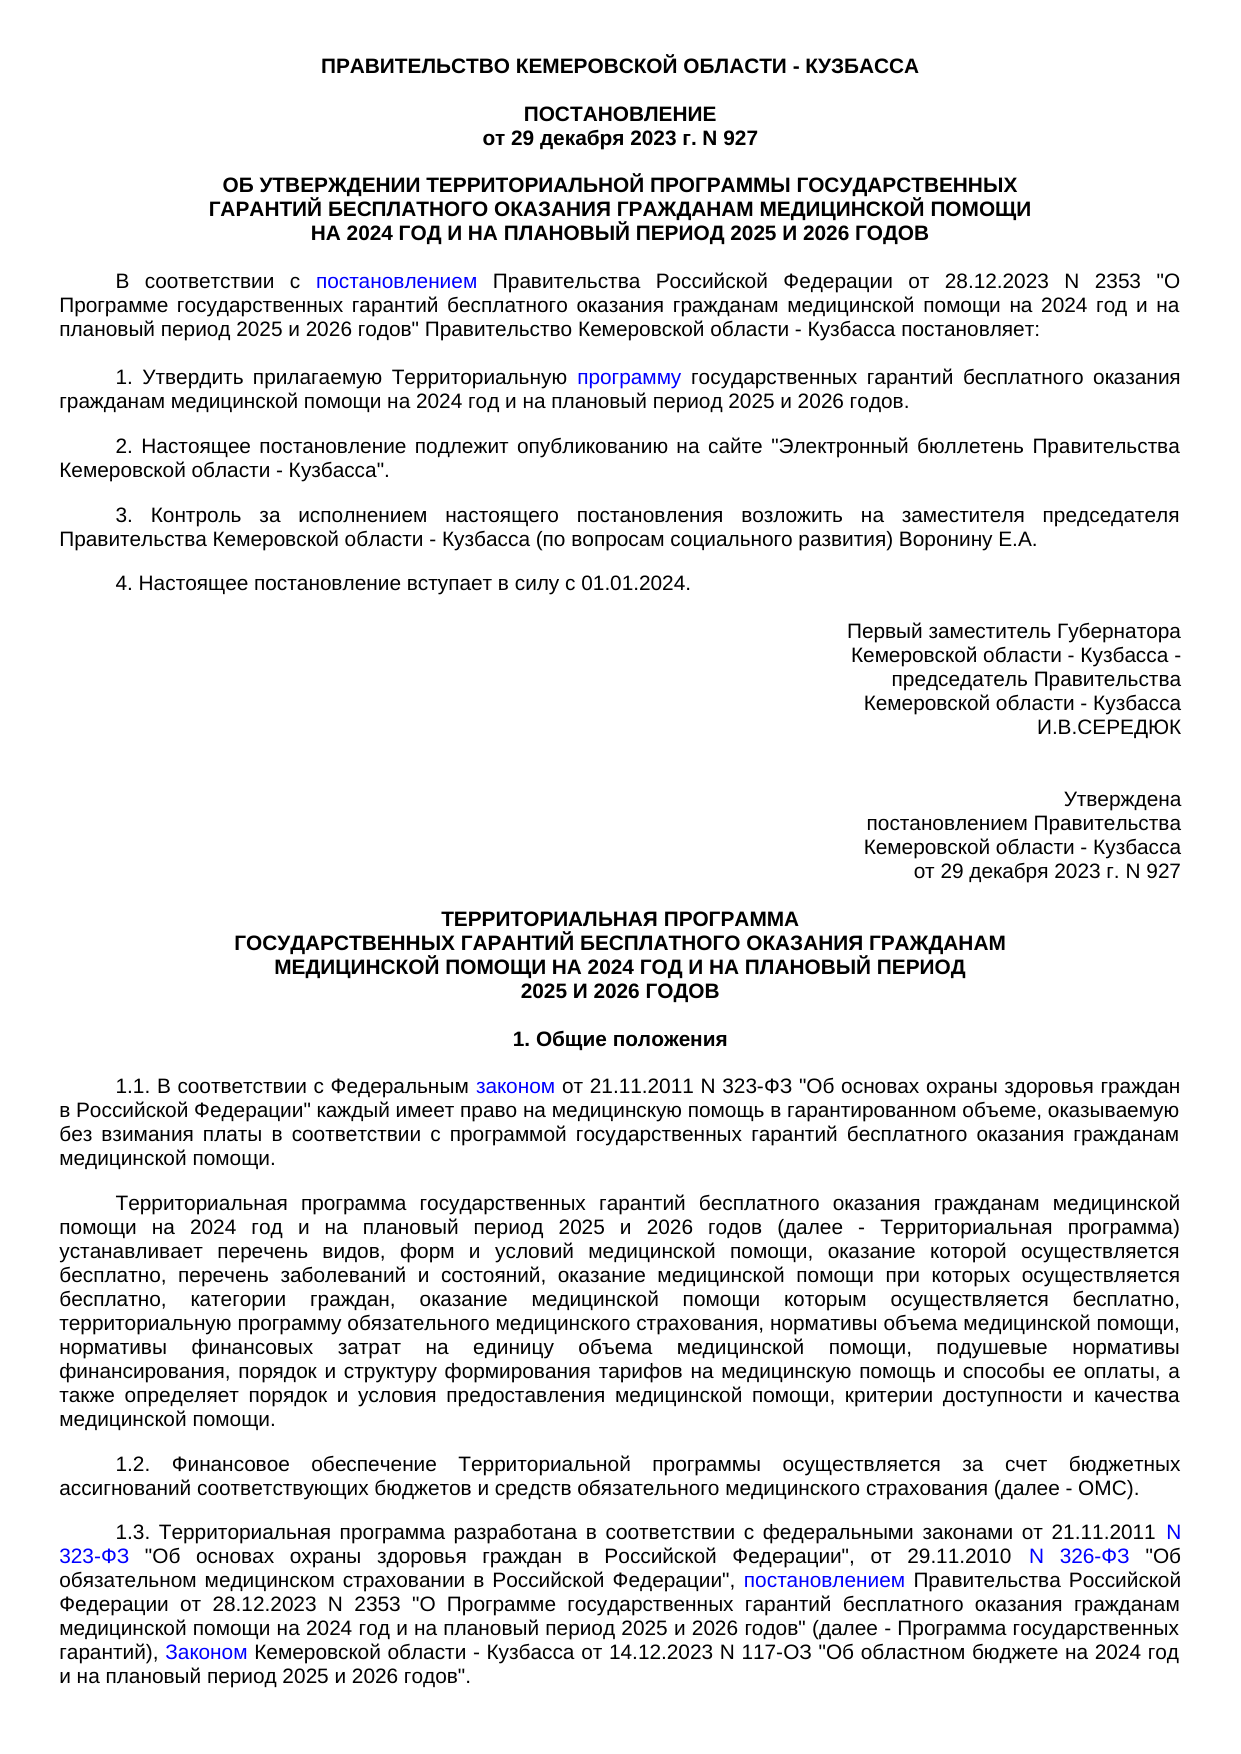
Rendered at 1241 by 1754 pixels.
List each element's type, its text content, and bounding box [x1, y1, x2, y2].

text Утверждена [59, 787, 1181, 811]
title 1. Общие положения [59, 1026, 1181, 1050]
text 3. Контроль за исполнением настоящего постановления возложить на заместителя председателя Правительства Кемеровской области - Кузбасса (по вопросам социального развития) Воронину Е.А. [59, 502, 1181, 550]
text от 29 декабря 2023 г. N 927 [59, 859, 1181, 883]
title ГАРАНТИЙ БЕСПЛАТНОГО ОКАЗАНИЯ ГРАЖДАНАМ МЕДИЦИНСКОЙ ПОМОЩИ [59, 197, 1181, 221]
text 2. Настоящее постановление подлежит опубликованию на сайте "Электронный бюллетень Правительства Кемеровской области - Кузбасса". [59, 434, 1181, 482]
title ПРАВИТЕЛЬСТВО КЕМЕРОВСКОЙ ОБЛАСТИ - КУЗБАССА [59, 53, 1181, 77]
text И.В.СЕРЕДЮК [59, 715, 1181, 739]
text 4. Настоящее постановление вступает в силу с 01.01.2024. [59, 571, 1181, 595]
text Территориальная программа государственных гарантий бесплатного оказания гражданам медицинской помощи на 2024 год и на плановый период 2025 и 2026 годов (далее - Территориальная программа) устанавливает перечень видов, форм и условий медицинской помощи, оказание которой осуществляется бесплатно, перечень заболеваний и состояний, оказание медицинской помощи при которых осуществляется бесплатно, категории граждан, оказание медицинской помощи которым осуществляется бесплатно, территориальную программу обязательного медицинского страхования, нормативы объема медицинской помощи, нормативы финансовых затрат на единицу объема медицинской помощи, подушевые нормативы финансирования, порядок и структуру формирования тарифов на медицинскую помощь и способы ее оплаты, а также определяет порядок и условия предоставления медицинской помощи, критерии доступности и качества медицинской помощи. [59, 1191, 1181, 1431]
text 1.3. Территориальная программа разработана в соответствии с федеральными законами от 21.11.2011 N 323-ФЗ "Об основах охраны здоровья граждан в Российской Федерации", от 29.11.2010 N 326-ФЗ "Об обязательном медицинском страховании в Российской Федерации", постановлением Правительства Российской Федерации от 28.12.2023 N 2353 "О Программе государственных гарантий бесплатного оказания гражданам медицинской помощи на 2024 год и на плановый период 2025 и 2026 годов" (далее - Программа государственных гарантий), Законом Кемеровской области - Кузбасса от 14.12.2023 N 117-ОЗ "Об областном бюджете на 2024 год и на плановый период 2025 и 2026 годов". [59, 1520, 1181, 1688]
text 1. Утвердить прилагаемую Территориальную программу государственных гарантий бесплатного оказания гражданам медицинской помощи на 2024 год и на плановый период 2025 и 2026 годов. [59, 365, 1181, 413]
title от 29 декабря 2023 г. N 927 [59, 125, 1181, 149]
title НА 2024 ГОД И НА ПЛАНОВЫЙ ПЕРИОД 2025 И 2026 ГОДОВ [59, 221, 1181, 245]
title ОБ УТВЕРЖДЕНИИ ТЕРРИТОРИАЛЬНОЙ ПРОГРАММЫ ГОСУДАРСТВЕННЫХ [59, 173, 1181, 197]
title 2025 И 2026 ГОДОВ [59, 978, 1181, 1002]
text Кемеровской области - Кузбасса [59, 691, 1181, 715]
text Первый заместитель Губернатора [59, 619, 1181, 643]
text председатель Правительства [59, 667, 1181, 691]
text 1.1. В соответствии с Федеральным законом от 21.11.2011 N 323-ФЗ "Об основах охраны здоровья граждан в Российской Федерации" каждый имеет право на медицинскую помощь в гарантированном объеме, оказываемую без взимания платы в соответствии с программой государственных гарантий бесплатного оказания гражданам медицинской помощи. [59, 1074, 1181, 1170]
title ГОСУДАРСТВЕННЫХ ГАРАНТИЙ БЕСПЛАТНОГО ОКАЗАНИЯ ГРАЖДАНАМ [59, 931, 1181, 954]
title ТЕРРИТОРИАЛЬНАЯ ПРОГРАММА [59, 907, 1181, 931]
title ПОСТАНОВЛЕНИЕ [59, 101, 1181, 125]
text Кемеровской области - Кузбасса - [59, 643, 1181, 667]
text Кемеровской области - Кузбасса [59, 835, 1181, 859]
text В соответствии с постановлением Правительства Российской Федерации от 28.12.2023 N 2353 "О Программе государственных гарантий бесплатного оказания гражданам медицинской помощи на 2024 год и на плановый период 2025 и 2026 годов" Правительство Кемеровской области - Кузбасса постановляет: [59, 269, 1181, 341]
text постановлением Правительства [59, 811, 1181, 835]
text 1.2. Финансовое обеспечение Территориальной программы осуществляется за счет бюджетных ассигнований соответствующих бюджетов и средств обязательного медицинского страхования (далее - ОМС). [59, 1451, 1181, 1499]
title МЕДИЦИНСКОЙ ПОМОЩИ НА 2024 ГОД И НА ПЛАНОВЫЙ ПЕРИОД [59, 954, 1181, 978]
